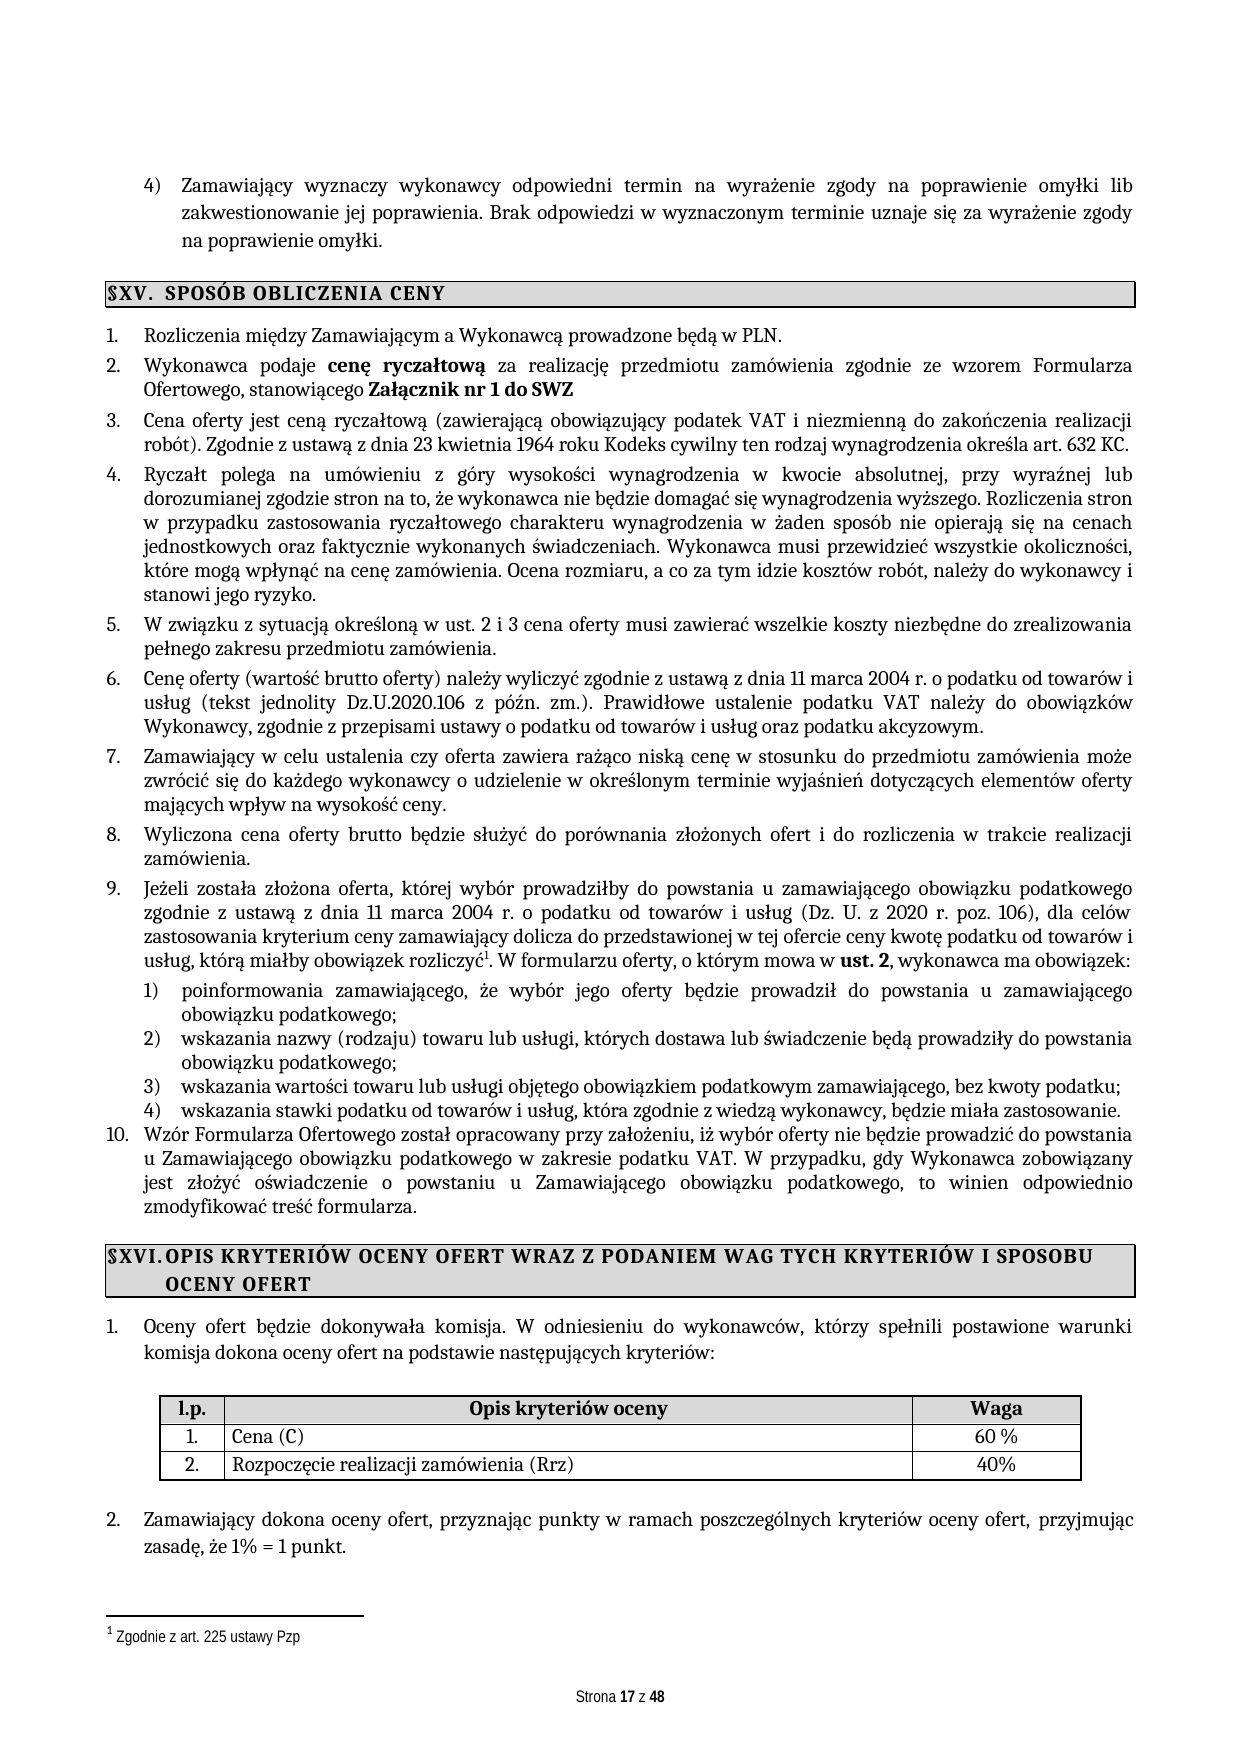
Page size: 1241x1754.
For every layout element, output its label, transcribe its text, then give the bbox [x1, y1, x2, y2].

table_cell 60 % [913, 1425, 1080, 1451]
table_header Waga [913, 1397, 1080, 1423]
table_header Opis kryteriów oceny [225, 1397, 912, 1423]
subtitle Opis kryteriów oceny ofert wraz z podaniem wag tych kryteriów i sposobu oceny ofert [106, 1245, 1134, 1296]
table_cell 2. [161, 1452, 224, 1479]
table_header l.p. [161, 1397, 224, 1423]
list Cenę oferty (wartość brutto oferty) należy wyliczyć zgodnie z ustawą z dnia 11 marca 2004 r. o podatku od towarów i usług (tekst jednolity Dz.U.2020.106 z późn. zm.). Prawidłowe ustalenie podatku VAT należy do obowiązków Wykonawcy, zgodnie z przepisami ustawy o podatku od towarów i usług oraz podatku akcyzowym. [106, 667, 1134, 738]
list wskazania wartości towaru lub usługi objętego obowiązkiem podatkowym zamawiającego, bez kwoty podatku; [143, 1075, 1134, 1099]
list Rozliczenia między Zamawiającym a Wykonawcą prowadzone będą w PLN. [106, 324, 1134, 348]
list Zamawiający wyznaczy wykonawcy odpowiedni termin na wyrażenie zgody na poprawienie omyłki lib zakwestionowanie jej poprawienia. Brak odpowiedzi w wyznaczonym terminie uznaje się za wyrażenie zgody na poprawienie omyłki. [143, 173, 1134, 252]
list poinformowania zamawiającego, że wybór jego oferty będzie prowadził do powstania u zamawiającego obowiązku podatkowego; [143, 979, 1134, 1027]
list Wykonawca podaje cenę ryczałtową za realizację przedmiotu zamówienia zgodnie ze wzorem Formularza Ofertowego, stanowiącego Załącznik nr 1 do SWZ [106, 354, 1134, 402]
list Wzór Formularza Ofertowego został opracowany przy założeniu, iż wybór oferty nie będzie prowadzić do powstania u Zamawiającego obowiązku podatkowego w zakresie podatku VAT. W przypadku, gdy Wykonawca zobowiązany jest złożyć oświadczenie o powstaniu u Zamawiającego obowiązku podatkowego, to winien odpowiednio zmodyfikować treść formularza. [106, 1123, 1134, 1219]
table_cell Rozpoczęcie realizacji zamówienia (Rrz) [225, 1452, 912, 1479]
list wskazania stawki podatku od towarów i usług, która zgodnie z wiedzą wykonawcy, będzie miała zastosowanie. [143, 1099, 1134, 1123]
list Oceny ofert będzie dokonywała komisja. W odniesieniu do wykonawców, którzy spełnili postawione warunki komisja dokona oceny ofert na podstawie następujących kryteriów: [106, 1314, 1134, 1365]
subtitle Sposób obliczenia ceny [106, 282, 1134, 306]
list Zamawiający dokona oceny ofert, przyznając punkty w ramach poszczególnych kryteriów oceny ofert, przyjmując zasadę, że 1% = 1 punkt. [106, 1508, 1134, 1559]
table_cell 1. [161, 1425, 224, 1451]
table_cell 40% [913, 1452, 1080, 1479]
list Ryczałt polega na umówieniu z góry wysokości wynagrodzenia w kwocie absolutnej, przy wyraźnej lub dorozumianej zgodzie stron na to, że wykonawca nie będzie domagać się wynagrodzenia wyższego. Rozliczenia stron w przypadku zastosowania ryczałtowego charakteru wynagrodzenia w żaden sposób nie opierają się na cenach jednostkowych oraz faktycznie wykonanych świadczeniach. Wykonawca musi przewidzieć wszystkie okoliczności, które mogą wpłynąć na cenę zamówienia. Ocena rozmiaru, a co za tym idzie kosztów robót, należy do wykonawcy i stanowi jego ryzyko. [106, 462, 1134, 606]
list Cena oferty jest ceną ryczałtową (zawierającą obowiązujący podatek VAT i niezmienną do zakończenia realizacji robót). Zgodnie z ustawą z dnia 23 kwietnia 1964 roku Kodeks cywilny ten rodzaj wynagrodzenia określa art. 632 KC. [106, 408, 1134, 456]
list Jeżeli została złożona oferta, której wybór prowadziłby do powstania u zamawiającego obowiązku podatkowego zgodnie z ustawą z dnia 11 marca 2004 r. o podatku od towarów i usług (Dz. U. z 2020 r. poz. 106), dla celów zastosowania kryterium ceny zamawiający dolicza do przedstawionej w tej ofercie ceny kwotę podatku od towarów i usług, którą miałby obowiązek rozliczyć. W formularzu oferty, o którym mowa w ust. 2, wykonawca ma obowiązek: [106, 877, 1134, 973]
list Wyliczona cena oferty brutto będzie służyć do porównania złożonych ofert i do rozliczenia w trakcie realizacji zamówienia. [106, 823, 1134, 871]
list W związku z sytuacją określoną w ust. 2 i 3 cena oferty musi zawierać wszelkie koszty niezbędne do zrealizowania pełnego zakresu przedmiotu zamówienia. [106, 612, 1134, 660]
list Zamawiający w celu ustalenia czy oferta zawiera rażąco niską cenę w stosunku do przedmiotu zamówienia może zwrócić się do każdego wykonawcy o udzielenie w określonym terminie wyjaśnień dotyczących elementów oferty mających wpływ na wysokość ceny. [106, 745, 1134, 817]
list wskazania nazwy (rodzaju) towaru lub usługi, których dostawa lub świadczenie będą prowadziły do powstania obowiązku podatkowego; [143, 1027, 1134, 1075]
table_cell Cena (C) [225, 1425, 912, 1451]
